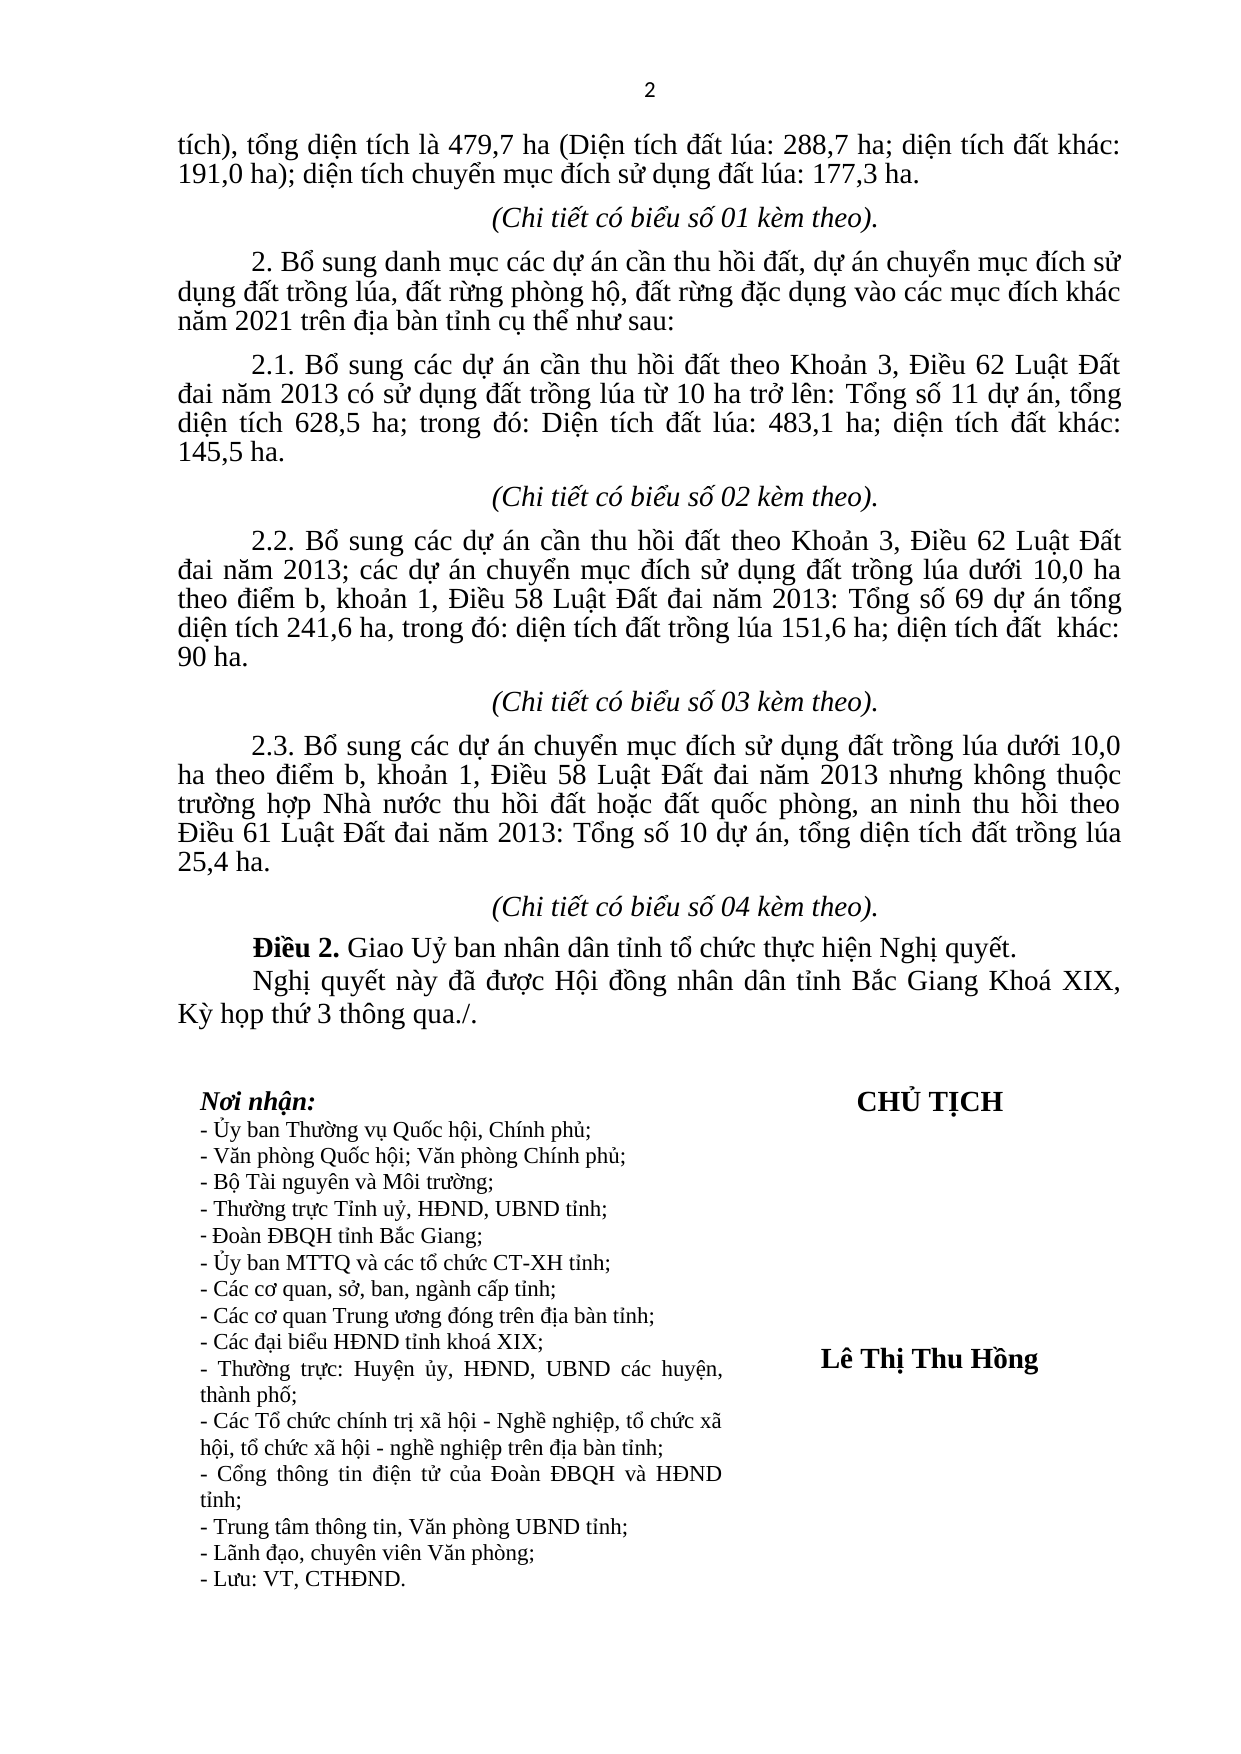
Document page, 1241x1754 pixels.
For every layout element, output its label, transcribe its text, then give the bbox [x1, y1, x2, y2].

text 2. Bổ sung danh mục các dự án cần thu hồi đất, dự án chuyển mục đích sử dụng đất trồng lúa, đất rừng phòng hộ, đất rừng đặc dụng vào các mục đích khác năm 2021 trên địa bàn tỉnh cụ thể như sau: [177, 248, 1122, 336]
text (Chi tiết có biểu số 02 kèm theo). [177, 483, 1122, 512]
text (Chi tiết có biểu số 04 kèm theo). [177, 893, 1122, 922]
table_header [735, 1085, 1133, 1592]
text 2.1. Bổ sung các dự án cần thu hồi đất theo Khoản 3, Điều 62 Luật Đất đai năm 2013 có sử dụng đất trồng lúa từ 10 ha trở lên: Tổng số 11 dự án, tổng diện tích 628,5 ha; trong đó: Diện tích đất lúa: 483,1 ha; diện tích đất khác: 145,5 ha. [177, 351, 1122, 468]
text 2.2. Bổ sung các dự án cần thu hồi đất theo Khoản 3, Điều 62 Luật Đất đai năm 2013; các dự án chuyển mục đích sử dụng đất trồng lúa dưới 10,0 ha theo điểm b, khoản 1, Điều 58 Luật Đất đai năm 2013: Tổng số 69 dự án tổng diện tích 241,6 ha, trong đó: diện tích đất trồng lúa 151,6 ha; diện tích đất khác: 90 ha. [177, 527, 1122, 673]
text 2.3. Bổ sung các dự án chuyển mục đích sử dụng đất trồng lúa dưới 10,0 ha theo điểm b, khoản 1, Điều 58 Luật Đất đai năm 2013 nhưng không thuộc trường hợp Nhà nước thu hồi đất hoặc đất quốc phòng, an ninh thu hồi theo Điều 61 Luật Đất đai năm 2013: Tổng số 10 dự án, tổng diện tích đất trồng lúa 25,4 ha. [177, 732, 1122, 878]
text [177, 131, 1122, 189]
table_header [189, 1085, 735, 1592]
text (Chi tiết có biểu số 01 kèm theo). [177, 204, 1122, 233]
text Nghị quyết này đã được Hội đồng nhân dân tỉnh Bắc Giang Khoá XIX, Kỳ họp thứ 3 thông qua./. [177, 963, 1122, 1030]
text Điều 2. Giao Uỷ ban nhân dân tỉnh tổ chức thực hiện Nghị quyết. [177, 934, 1122, 963]
text (Chi tiết có biểu số 03 kèm theo). [177, 688, 1122, 717]
